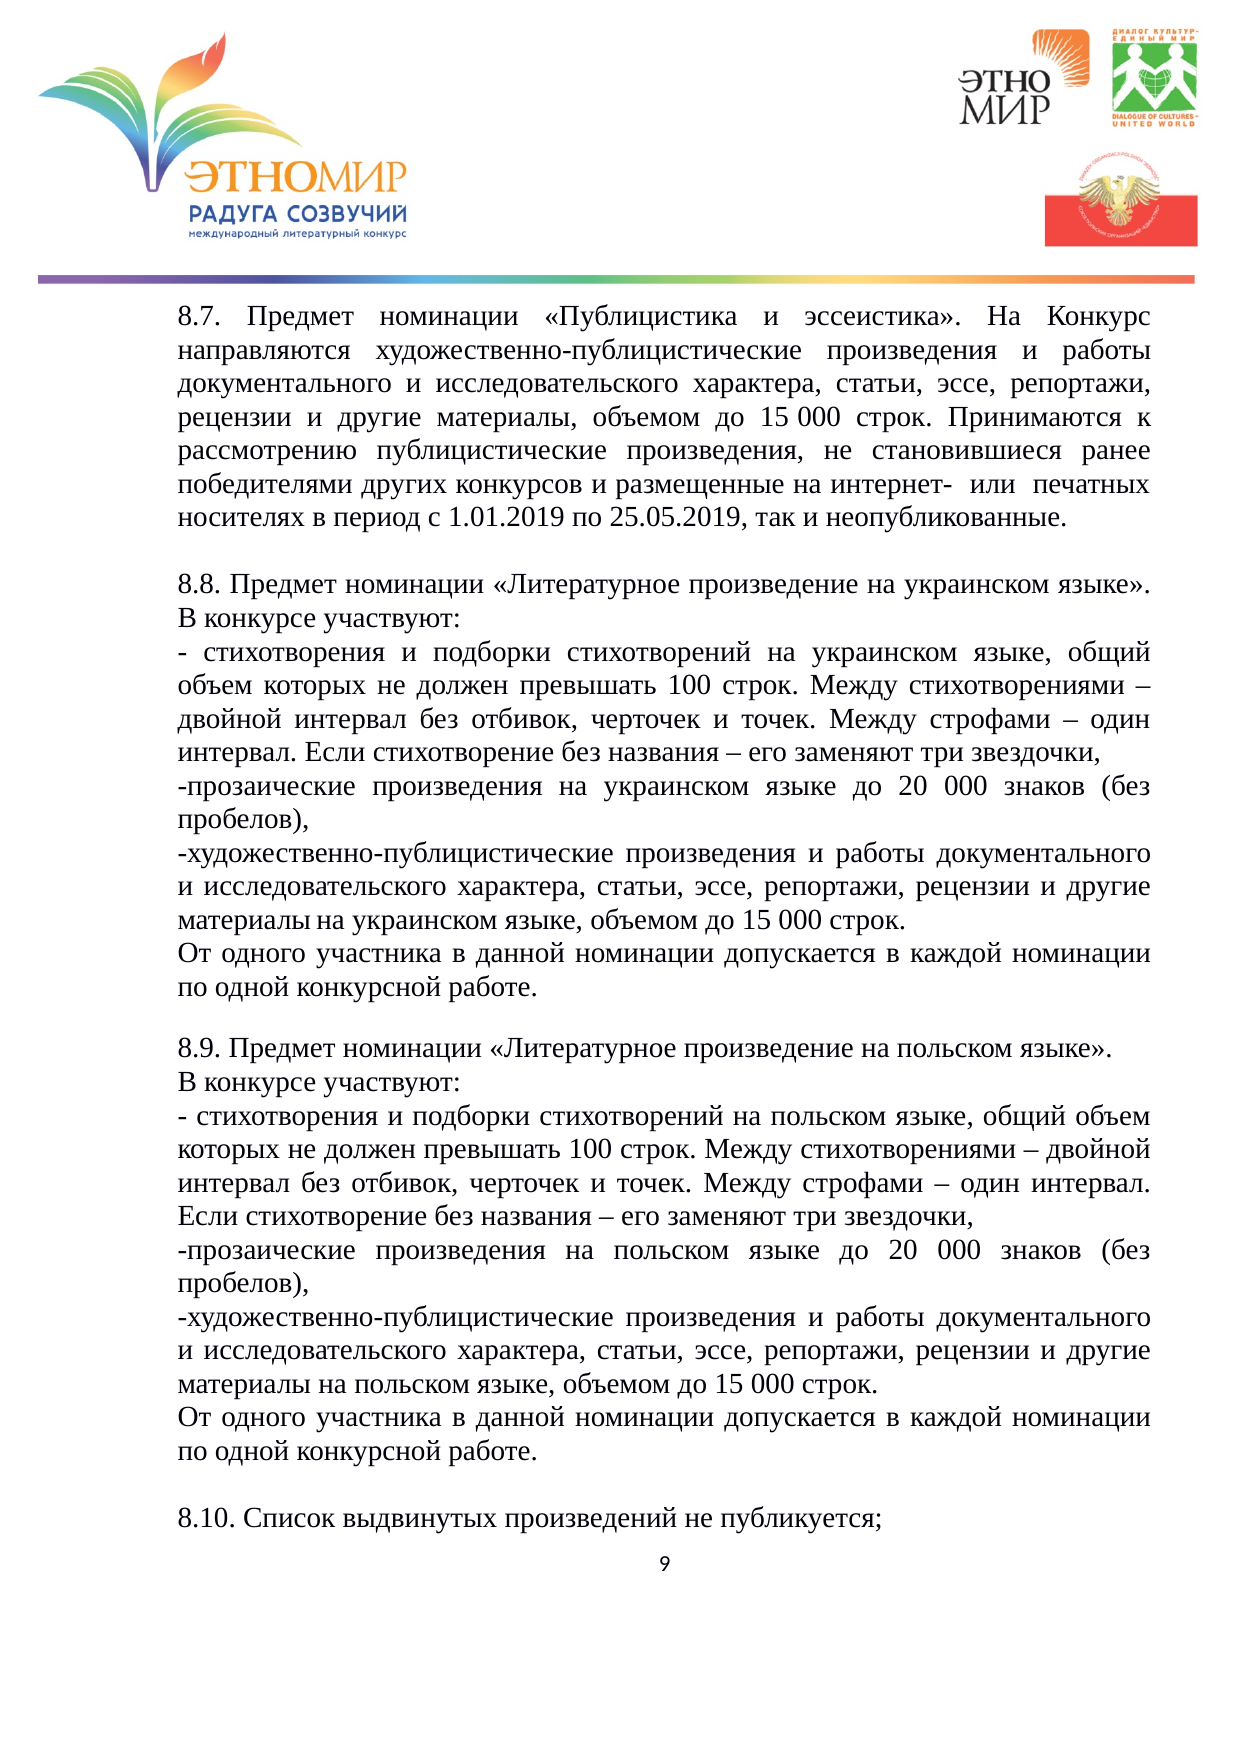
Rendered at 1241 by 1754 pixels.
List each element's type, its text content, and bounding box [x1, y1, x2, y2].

text В конкурсе участвуют: [177, 1064, 1152, 1098]
text - стихотворения и подборки стихотворений на польском языке, общий объем которых не должен превышать 100 строк. Между стихотворениями – двойной интервал без отбивок, черточек и точек. Между строфами – один интервал. Если стихотворение без названия – его заменяют три звездочки, [177, 1098, 1152, 1232]
text 8.10. Список выдвинутых произведений не публикуется; [177, 1467, 1152, 1534]
text -прозаические произведения на украинском языке до 20 000 знаков (без пробелов), [177, 768, 1152, 835]
text От одного участника в данной номинации допускается в каждой номинации по одной конкурсной работе. [177, 1399, 1152, 1467]
text -художественно-публицистические произведения и работы документального и исследовательского характера, статьи, эссе, репортажи, рецензии и другие материалы на украинском языке, объемом до 15 000 строк. [177, 835, 1152, 936]
text От одного участника в данной номинации допускается в каждой номинации по одной конкурсной работе. [177, 936, 1152, 1003]
text -художественно-публицистические произведения и работы документального и исследовательского характера, статьи, эссе, репортажи, рецензии и другие материалы на польском языке, объемом до 15 000 строк. [177, 1299, 1152, 1399]
text 8.7. Предмет номинации «Публицистика и эссеистика». На Конкурс направляются художественно-публицистические произведения и работы документального и исследовательского характера, статьи, эссе, репортажи, рецензии и другие материалы, объемом до 15 000 строк. Принимаются к рассмотрению публицистические произведения, не становившиеся ранее победителями других конкурсов и размещенные на интернет- или печатных носителях в период с 1.01.2019 по 25.05.2019, так и неопубликованные. [177, 118, 1152, 533]
text 8.8. Предмет номинации «Литературное произведение на украинском языке». В конкурсе участвуют: [177, 567, 1152, 634]
text 8.9. Предмет номинации «Литературное произведение на польском языке». [177, 1031, 1152, 1064]
text - стихотворения и подборки стихотворений на украинском языке, общий объем которых не должен превышать 100 строк. Между стихотворениями – двойной интервал без отбивок, черточек и точек. Между строфами – один интервал. Если стихотворение без названия – его заменяют три звездочки, [177, 634, 1152, 768]
text -прозаические произведения на польском языке до 20 000 знаков (без пробелов), [177, 1232, 1152, 1299]
picture [1, 0, 1235, 299]
